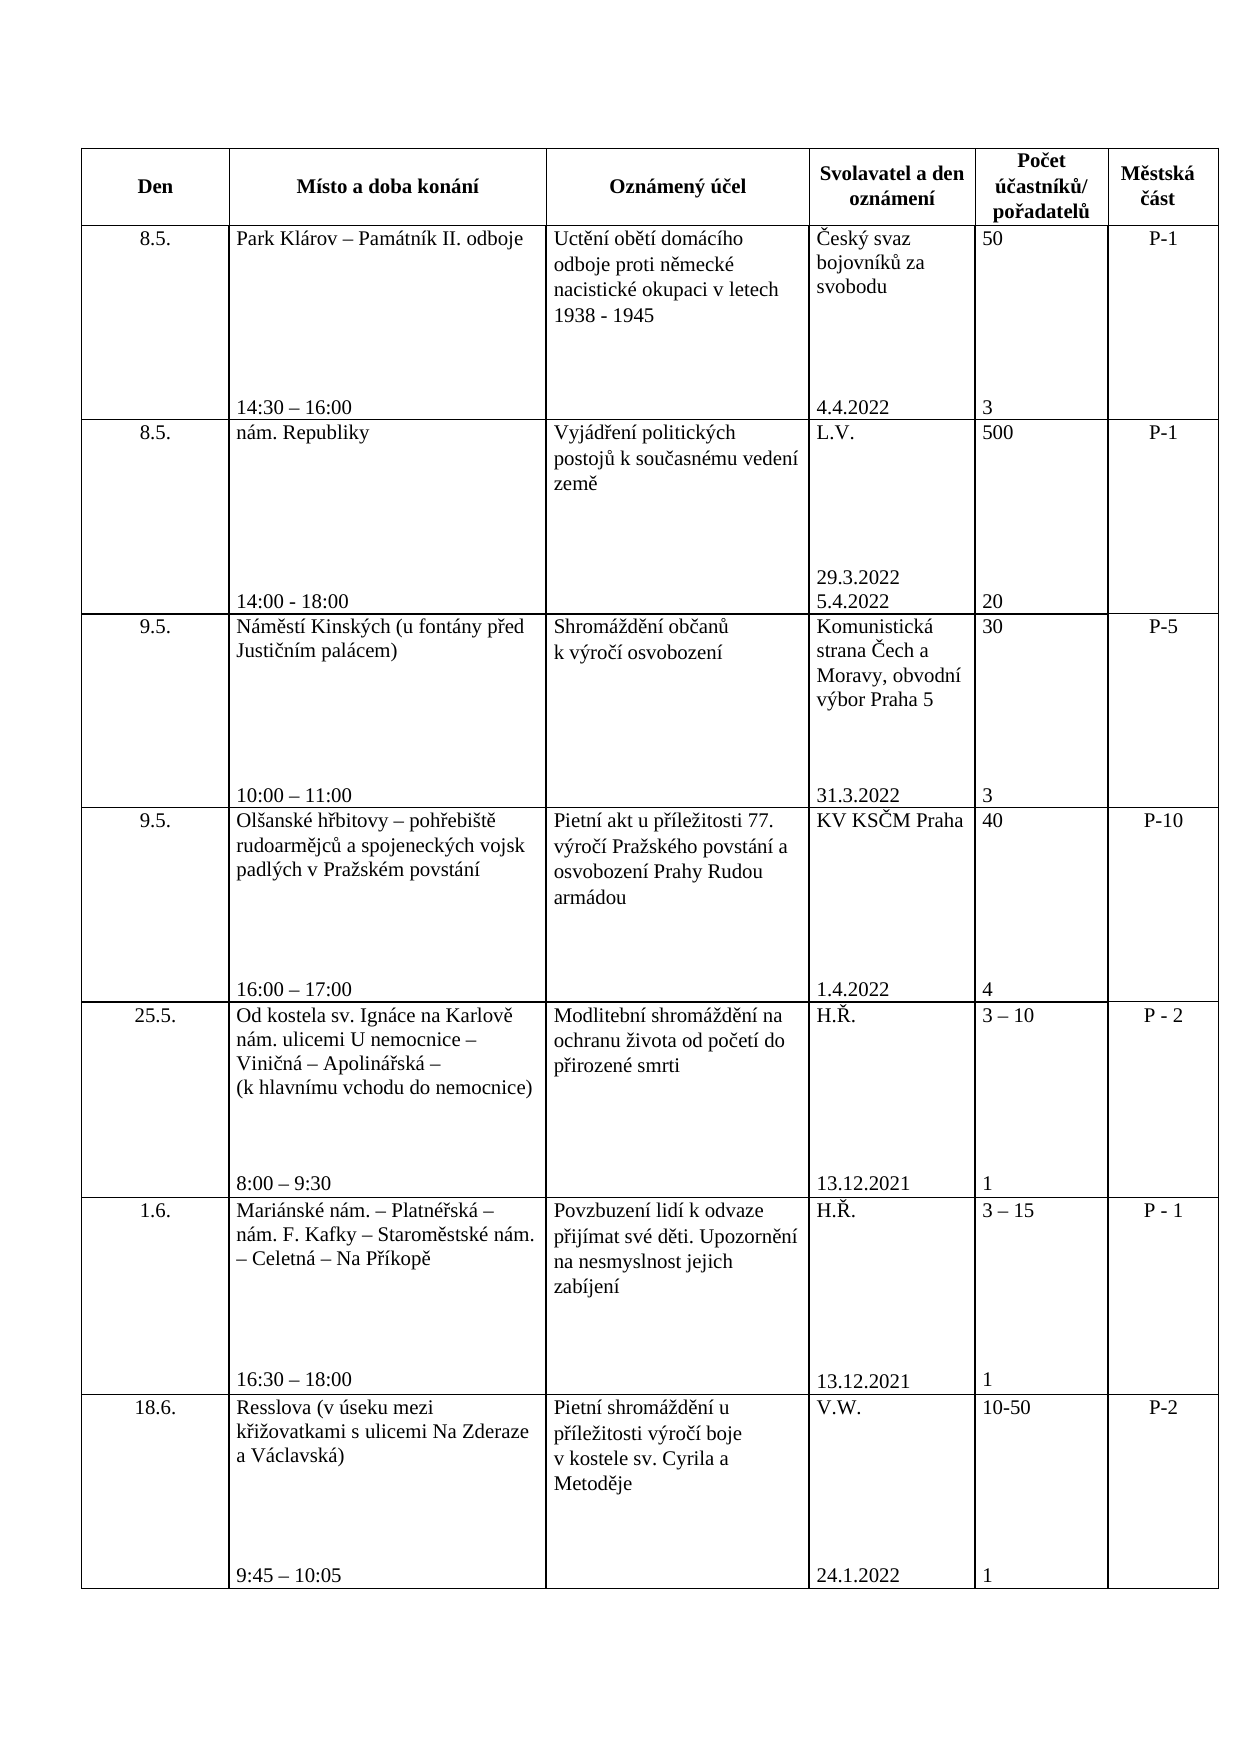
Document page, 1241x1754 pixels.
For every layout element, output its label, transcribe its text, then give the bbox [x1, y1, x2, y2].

table_header Počet účastníků/ pořadatelů [976, 149, 1108, 225]
table_cell H.Ř. 13.12.2021 [810, 1003, 974, 1197]
table_cell V.W. 24.1.2022 [810, 1395, 974, 1587]
table_cell H.Ř. 13.12.2021 [810, 1198, 974, 1393]
table_cell 9.5. [82, 615, 228, 807]
table_cell 40 4 [976, 808, 1107, 1001]
table_header Oznámený účel [547, 149, 809, 225]
table_cell 25.5. [82, 1003, 228, 1197]
table_cell Pietní akt u příležitosti 77. výročí Pražského povstání a osvobození Prahy Rudou armádou [547, 808, 808, 1001]
table_cell Modlitební shromáždění na ochranu života od početí do přirozené smrti [547, 1003, 808, 1197]
table_header Městská část [1109, 149, 1218, 225]
table_cell Mariánské nám. – Platnéřská – nám. F. Kafky – Staroměstské nám. – Celetná – Na Příkopě 16:30 – 18:00 [230, 1198, 545, 1393]
table_cell P - 1 [1109, 1198, 1218, 1393]
table_cell 8.5. [82, 226, 228, 419]
table_header Svolavatel a den oznámení [810, 149, 975, 225]
table_cell 18.6. [82, 1395, 228, 1587]
table_cell 50 3 [976, 226, 1107, 419]
table_cell Park Klárov – Památník II. odboje 14:30 – 16:00 [230, 226, 545, 419]
table_cell 9.5. [82, 808, 228, 1001]
table_cell 3 – 10 1 [976, 1003, 1107, 1197]
table_cell P-5 [1109, 614, 1218, 807]
table_cell Komunistická strana Čech a Moravy, obvodní výbor Praha 5 31.3.2022 [810, 615, 974, 807]
table_cell P-1 [1109, 226, 1218, 419]
table_cell Od kostela sv. Ignáce na Karlově nám. ulicemi U nemocnice – Viničná – Apolinářská – (k hlavnímu vchodu do nemocnice) 8:00 – 9:30 [230, 1003, 545, 1197]
table_header Den [82, 149, 229, 225]
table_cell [547, 1395, 808, 1587]
table_cell P-2 [1109, 1395, 1218, 1587]
table_cell 10-50 1 [976, 1395, 1107, 1587]
table_cell nám. Republiky 14:00 - 18:00 [230, 420, 545, 613]
table_cell L.V. 29.3.2022 5.4.2022 [810, 420, 974, 613]
table_cell 30 3 [976, 615, 1107, 807]
table_cell P-10 [1109, 808, 1218, 1001]
table_cell Vyjádření politických postojů k současnému vedení země [547, 420, 808, 613]
table_cell KV KSČM Praha 1.4.2022 [810, 808, 974, 1001]
table_header Místo a doba konání [230, 149, 546, 225]
table_cell P - 2 [1109, 1002, 1218, 1197]
table_cell Resslova (v úseku mezi křižovatkami s ulicemi Na Zderaze a Václavská) 9:45 – 10:05 [230, 1395, 545, 1587]
table_cell Náměstí Kinských (u fontány před Justičním palácem) 10:00 – 11:00 [230, 615, 545, 807]
table_cell 1.6. [82, 1198, 228, 1393]
table_cell 8.5. [82, 420, 228, 613]
table_cell P-1 [1109, 420, 1218, 613]
table_cell 500 20 [976, 420, 1107, 613]
table_cell Olšanské hřbitovy – pohřebiště rudoarmějců a spojeneckých vojsk padlých v Pražském povstání 16:00 – 17:00 [230, 808, 545, 1001]
table_cell 3 – 15 1 [976, 1198, 1107, 1393]
table_cell Shromáždění občanů k výročí osvobození [547, 615, 808, 807]
table_cell Uctění obětí domácího odboje proti německé nacistické okupaci v letech 1938 - 1945 [547, 226, 808, 419]
table_cell Český svaz bojovníků za svobodu 4.4.2022 [810, 226, 974, 419]
table_cell Povzbuzení lidí k odvaze přijímat své děti. Upozornění na nesmyslnost jejich zabíjení [547, 1198, 808, 1393]
